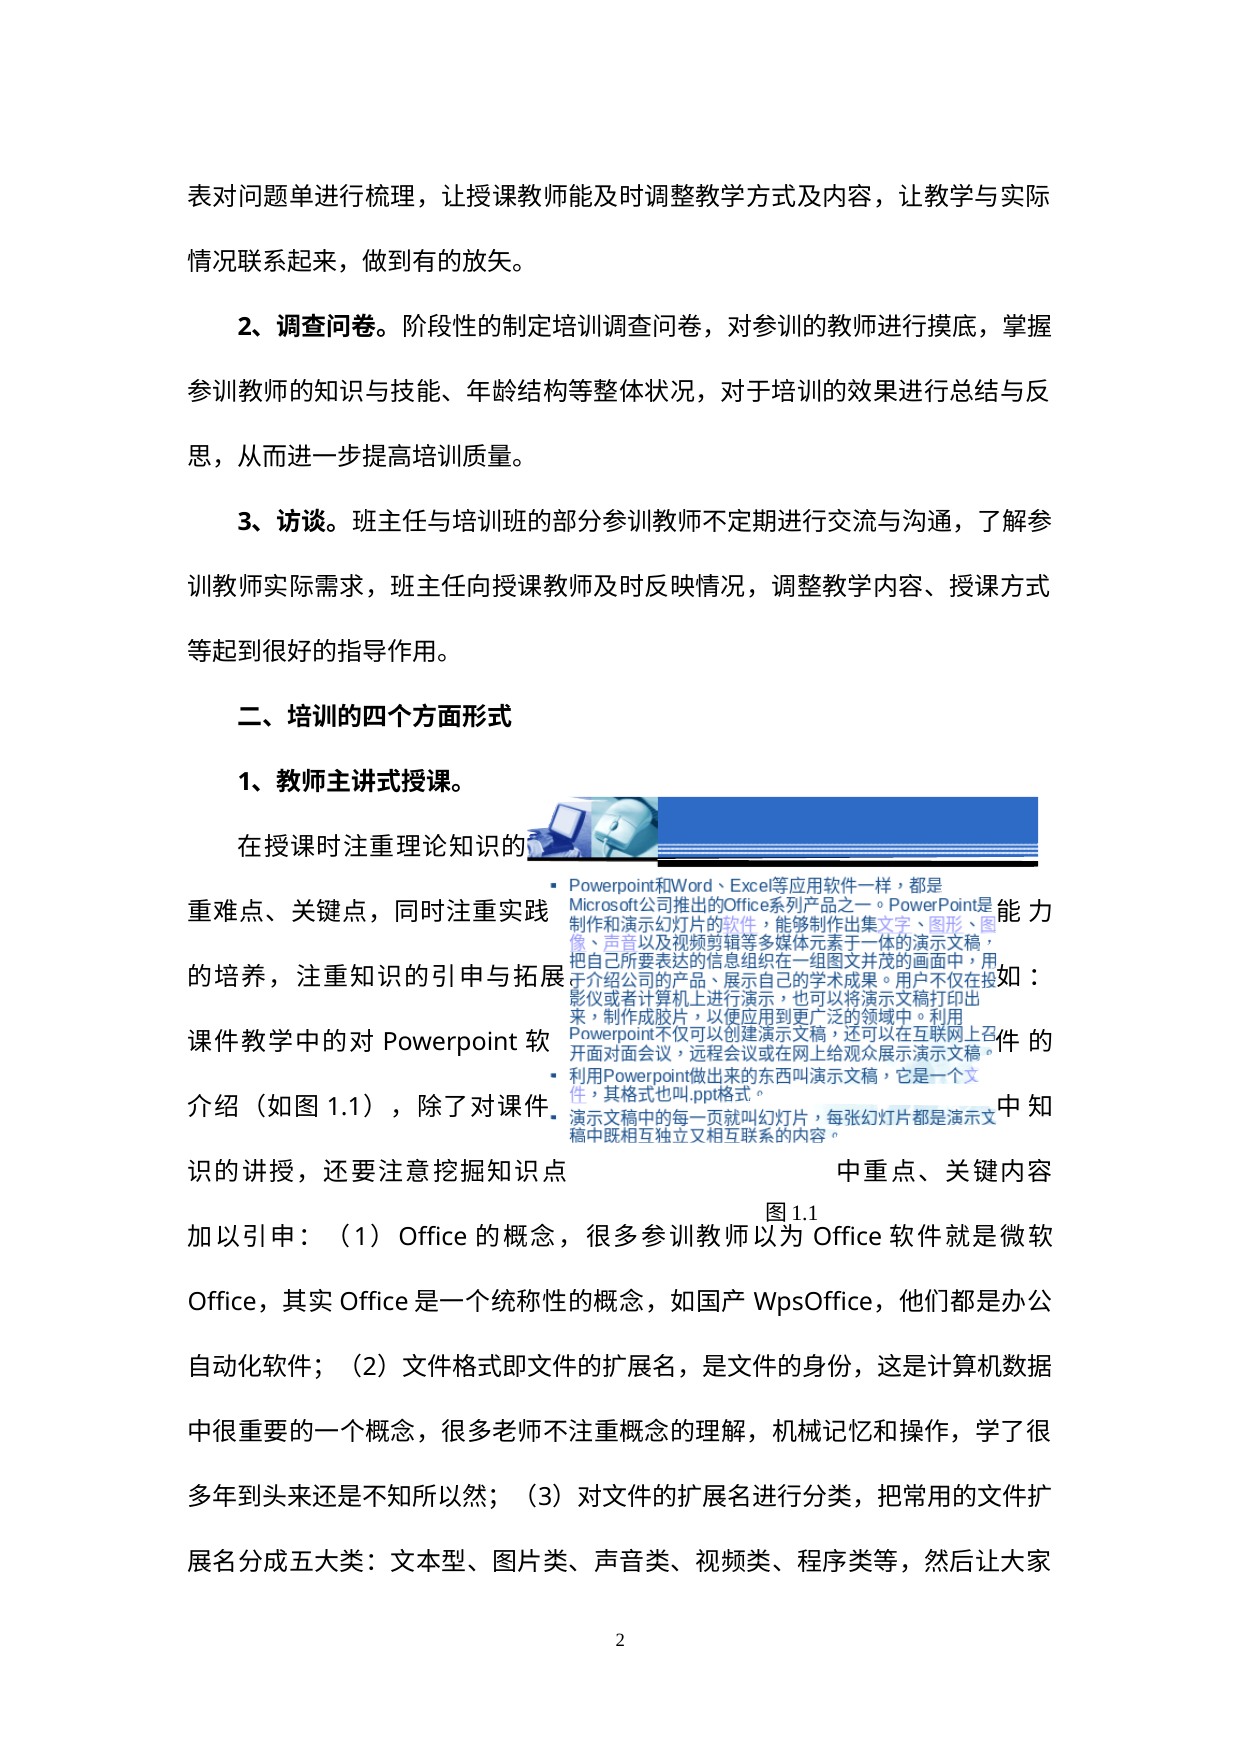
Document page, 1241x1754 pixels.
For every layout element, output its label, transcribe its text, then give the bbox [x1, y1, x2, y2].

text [187, 162, 1053, 292]
text 二、培训的四个方面形式 [187, 682, 1053, 747]
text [187, 812, 1053, 1592]
text 2、调查问卷。阶段性的制定培训调查问卷，对参训的教师进行摸底，掌握参训教师的知识与技能、年龄结构等整体状况，对于培训的效果进行总结与反思，从而进一步提高培训质量。 [187, 292, 1053, 487]
text 3、访谈。班主任与培训班的部分参训教师不定期进行交流与沟通，了解参训教师实际需求，班主任向授课教师及时反映情况，调整教学内容、授课方式等起到很好的指导作用。 [187, 487, 1053, 682]
text 1、教师主讲式授课。 [187, 747, 1053, 812]
